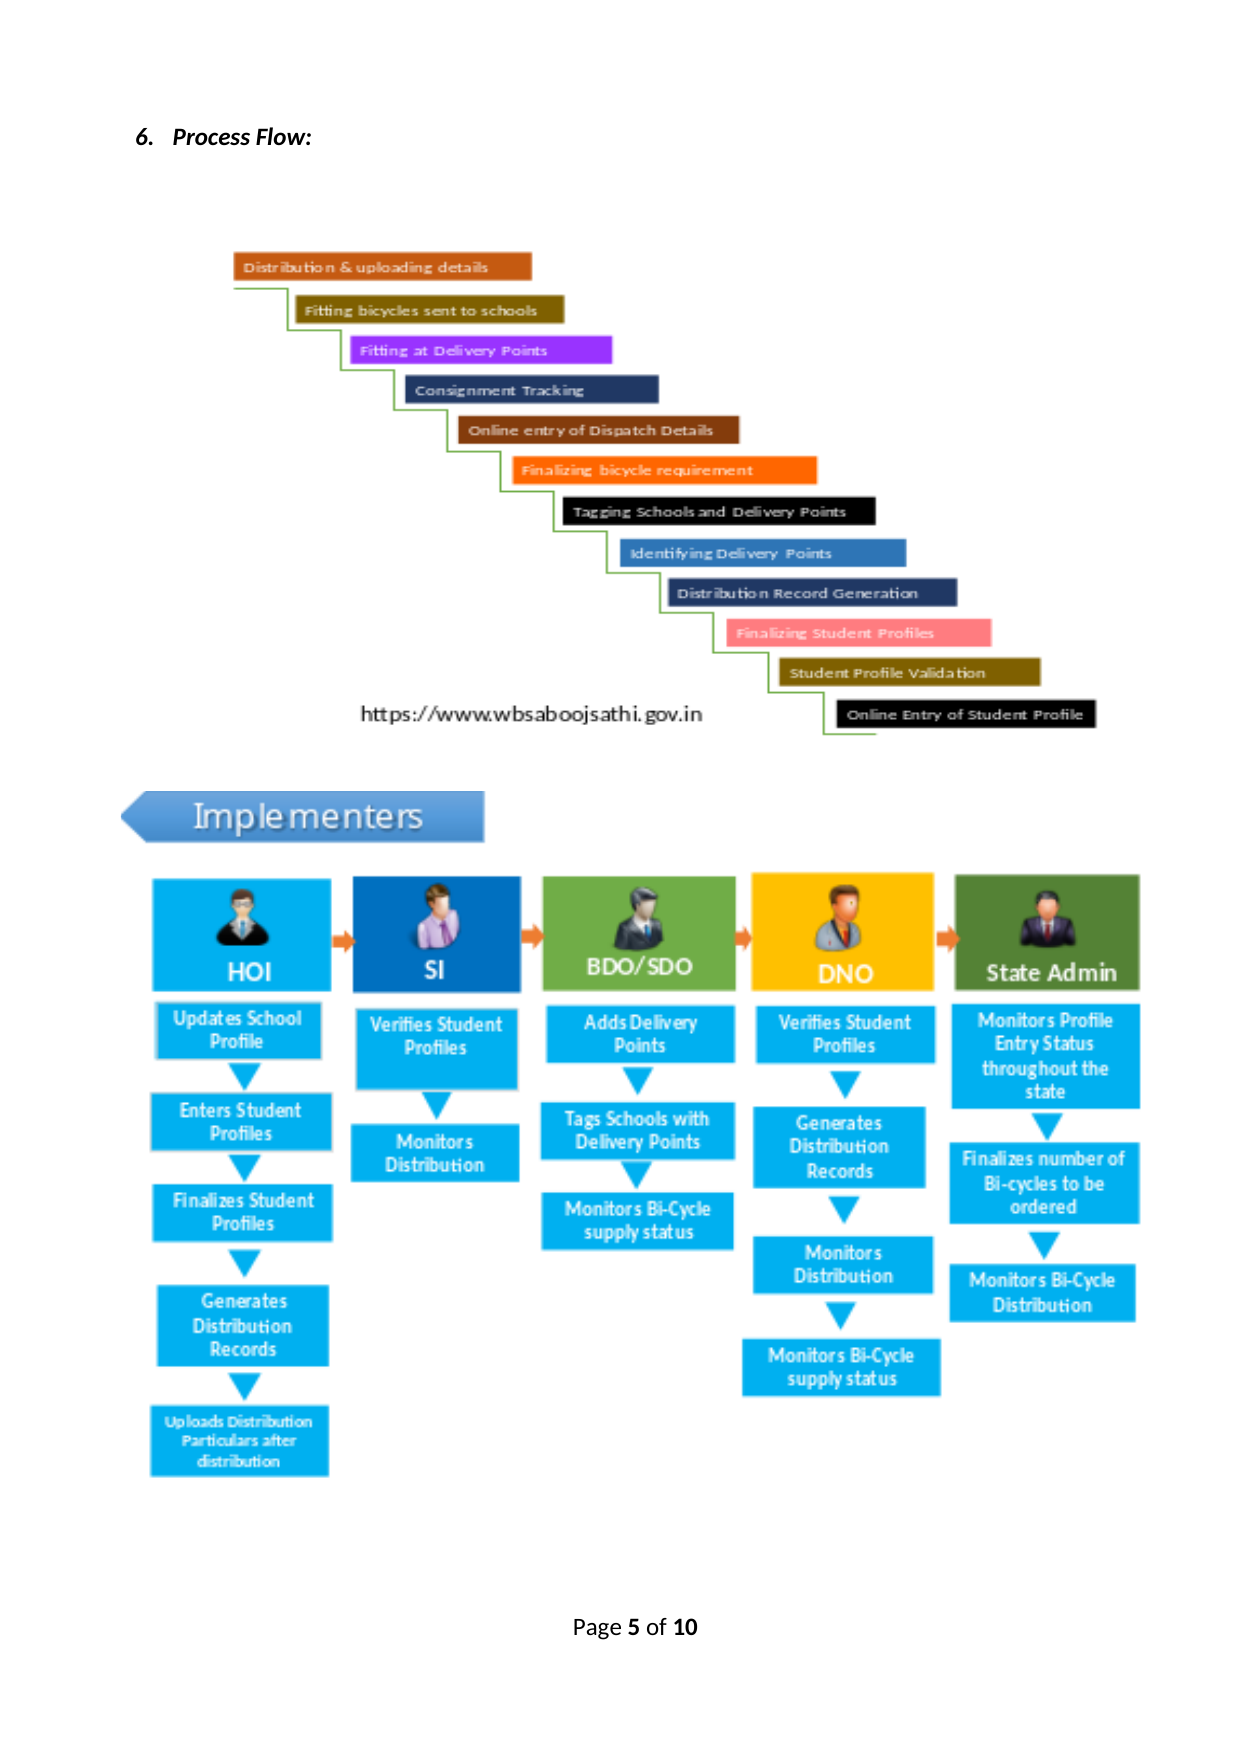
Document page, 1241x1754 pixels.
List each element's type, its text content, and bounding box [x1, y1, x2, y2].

list Process Flow: [135, 121, 1135, 152]
